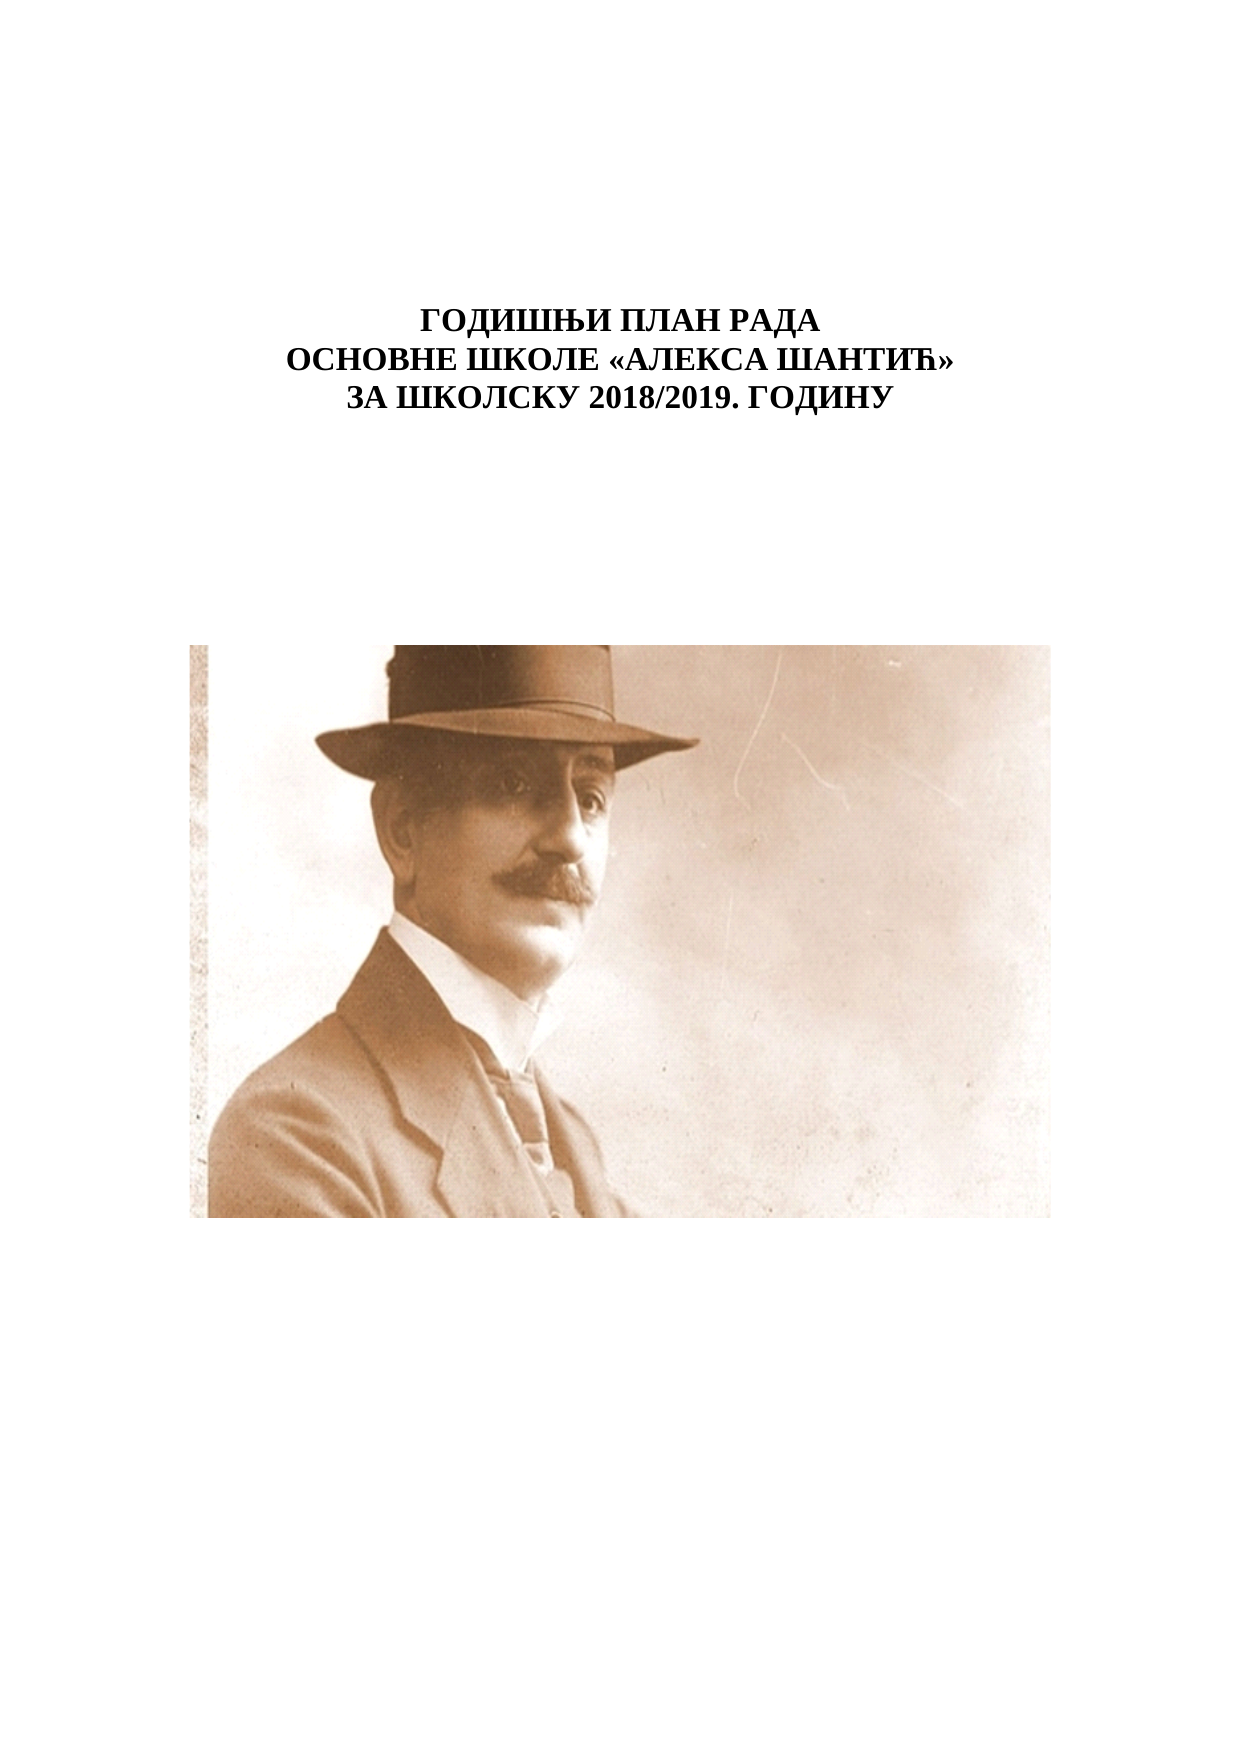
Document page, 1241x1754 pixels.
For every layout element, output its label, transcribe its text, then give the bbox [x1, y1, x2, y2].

text ОСНОВНЕ ШКОЛЕ «АЛЕКСА ШАНТИЋ» [147, 339, 1093, 377]
text ГОДИШЊИ ПЛАН РАДА [147, 300, 1093, 339]
picture [189, 645, 1051, 1218]
text ЗА ШКОЛСКУ 2018/2019. ГОДИНУ [147, 377, 1093, 415]
